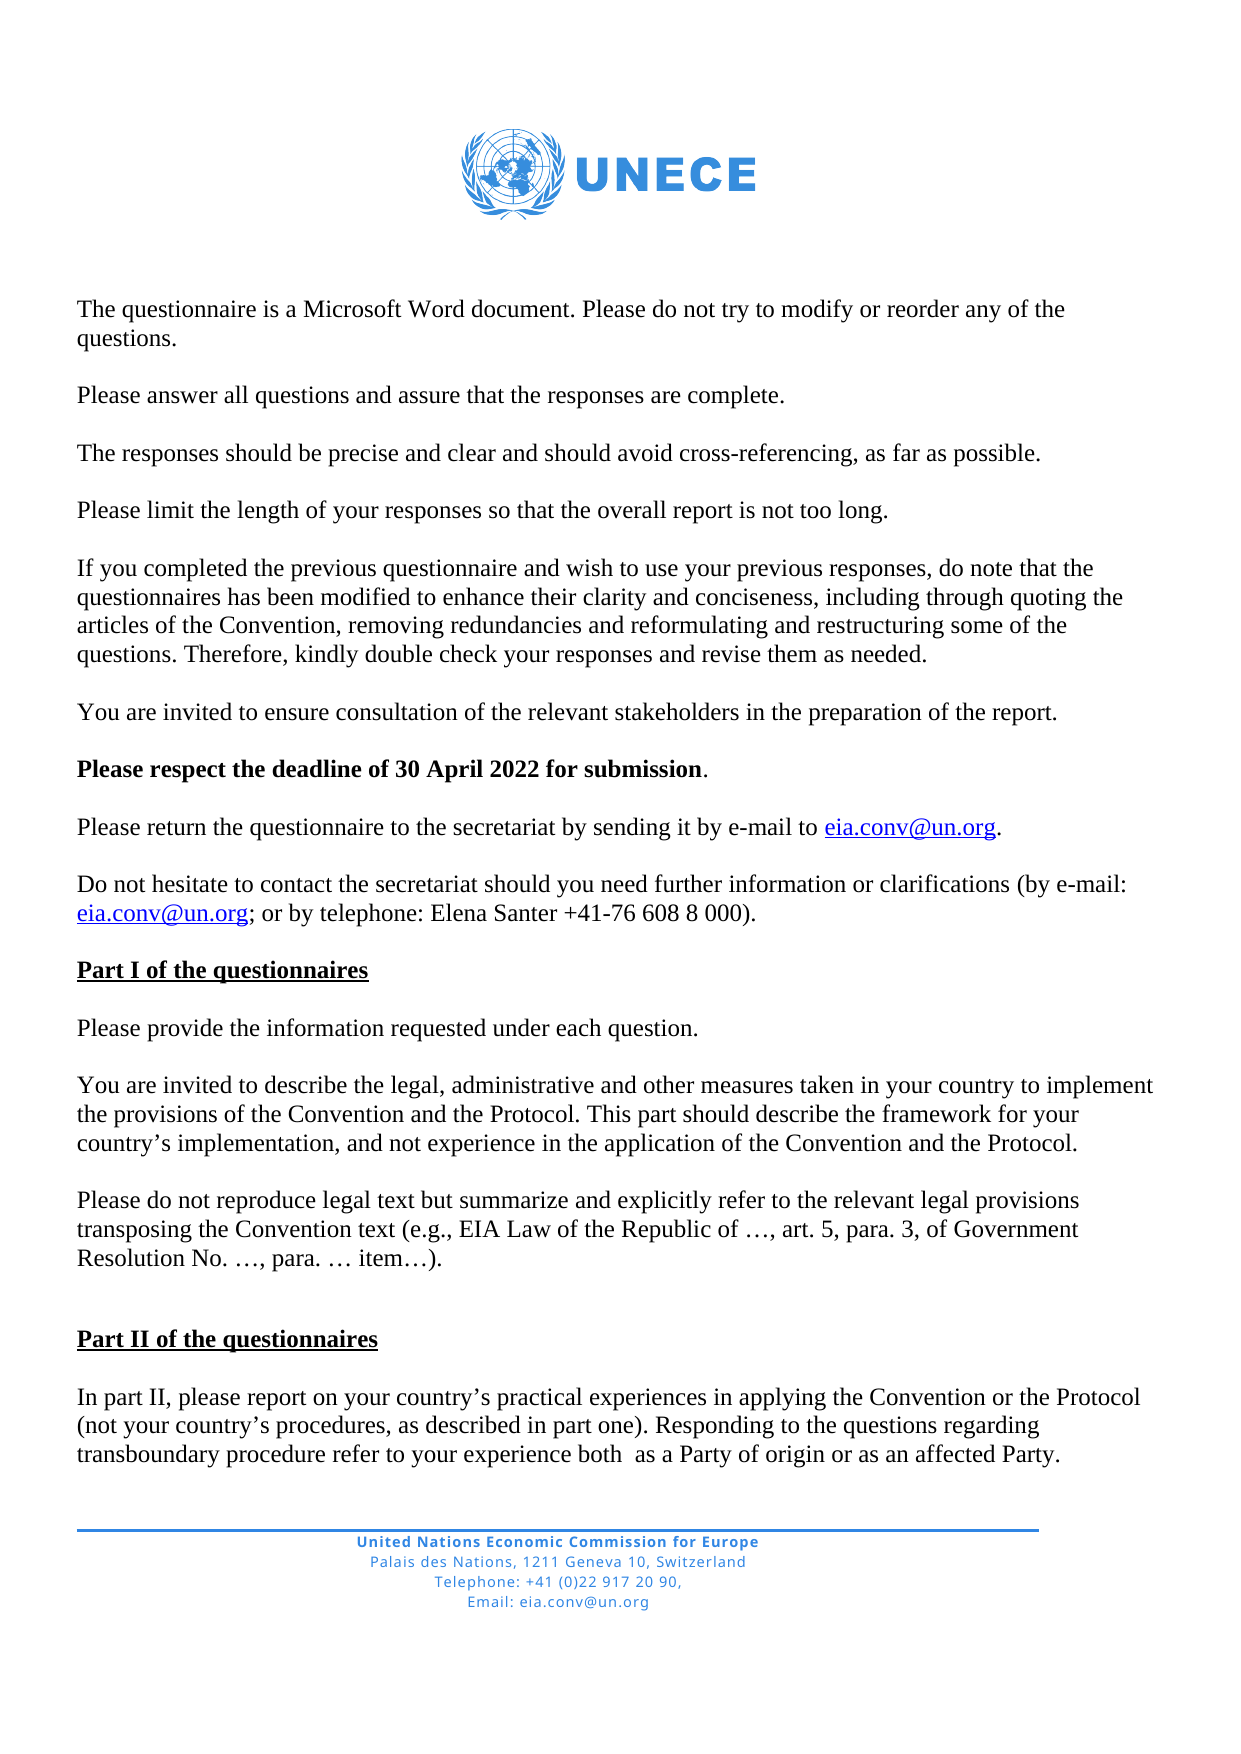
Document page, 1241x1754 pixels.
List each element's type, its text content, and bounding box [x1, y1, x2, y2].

text You are invited to describe the legal, administrative and other measures taken in your country to implement the provisions of the Convention and the Protocol. This part should describe the framework for your country’s implementation, and not experience in the application of the Convention and the Protocol. [77, 1070, 1163, 1157]
text Part I of the questionnaires [77, 955, 1163, 984]
text The questionnaire is a Microsoft Word document. Please do not try to modify or reorder any of the questions. [77, 294, 1163, 352]
text Please return the questionnaire to the secretariat by sending it by e-mail to eia.conv@un.org. [77, 812, 1163, 840]
picture [461, 129, 756, 220]
text Please limit the length of your responses so that the overall report is not too long. [77, 495, 1163, 524]
text Part II of the questionnaires [77, 1324, 1163, 1353]
text Please provide the information requested under each question. [77, 1013, 1163, 1042]
text You are invited to ensure consultation of the relevant stakeholders in the preparation of the report. [77, 697, 1163, 725]
text In part II, please report on your country’s practical experiences in applying the Convention or the Protocol (not your country’s procedures, as described in part one). Responding to the questions regarding transboundary procedure refer to your experience both as a Party of origin or as an affected Party. [77, 1382, 1163, 1468]
text The responses should be precise and clear and should avoid cross-referencing, as far as possible. [77, 438, 1163, 467]
text Please respect the deadline of 30 April 2022 for submission. [77, 754, 1163, 783]
text If you completed the previous questionnaire and wish to use your previous responses, do note that the questionnaires has been modified to enhance their clarity and conciseness, including through quoting the articles of the Convention, removing redundancies and reformulating and restructuring some of the questions. Therefore, kindly double check your responses and revise them as needed. [77, 553, 1163, 668]
text Please do not reproduce legal text but summarize and explicitly refer to the relevant legal provisions transposing the Convention text (e.g., EIA Law of the Republic of …, art. 5, para. 3, of Government Resolution No. …, para. … item…). [77, 1185, 1163, 1296]
text Please answer all questions and assure that the responses are complete. [77, 380, 1163, 409]
text Do not hesitate to contact the secretariat should you need further information or clarifications (by e-mail: eia.conv@un.org; or by telephone: Elena Santer +41-76 608 8 000). [77, 869, 1163, 927]
